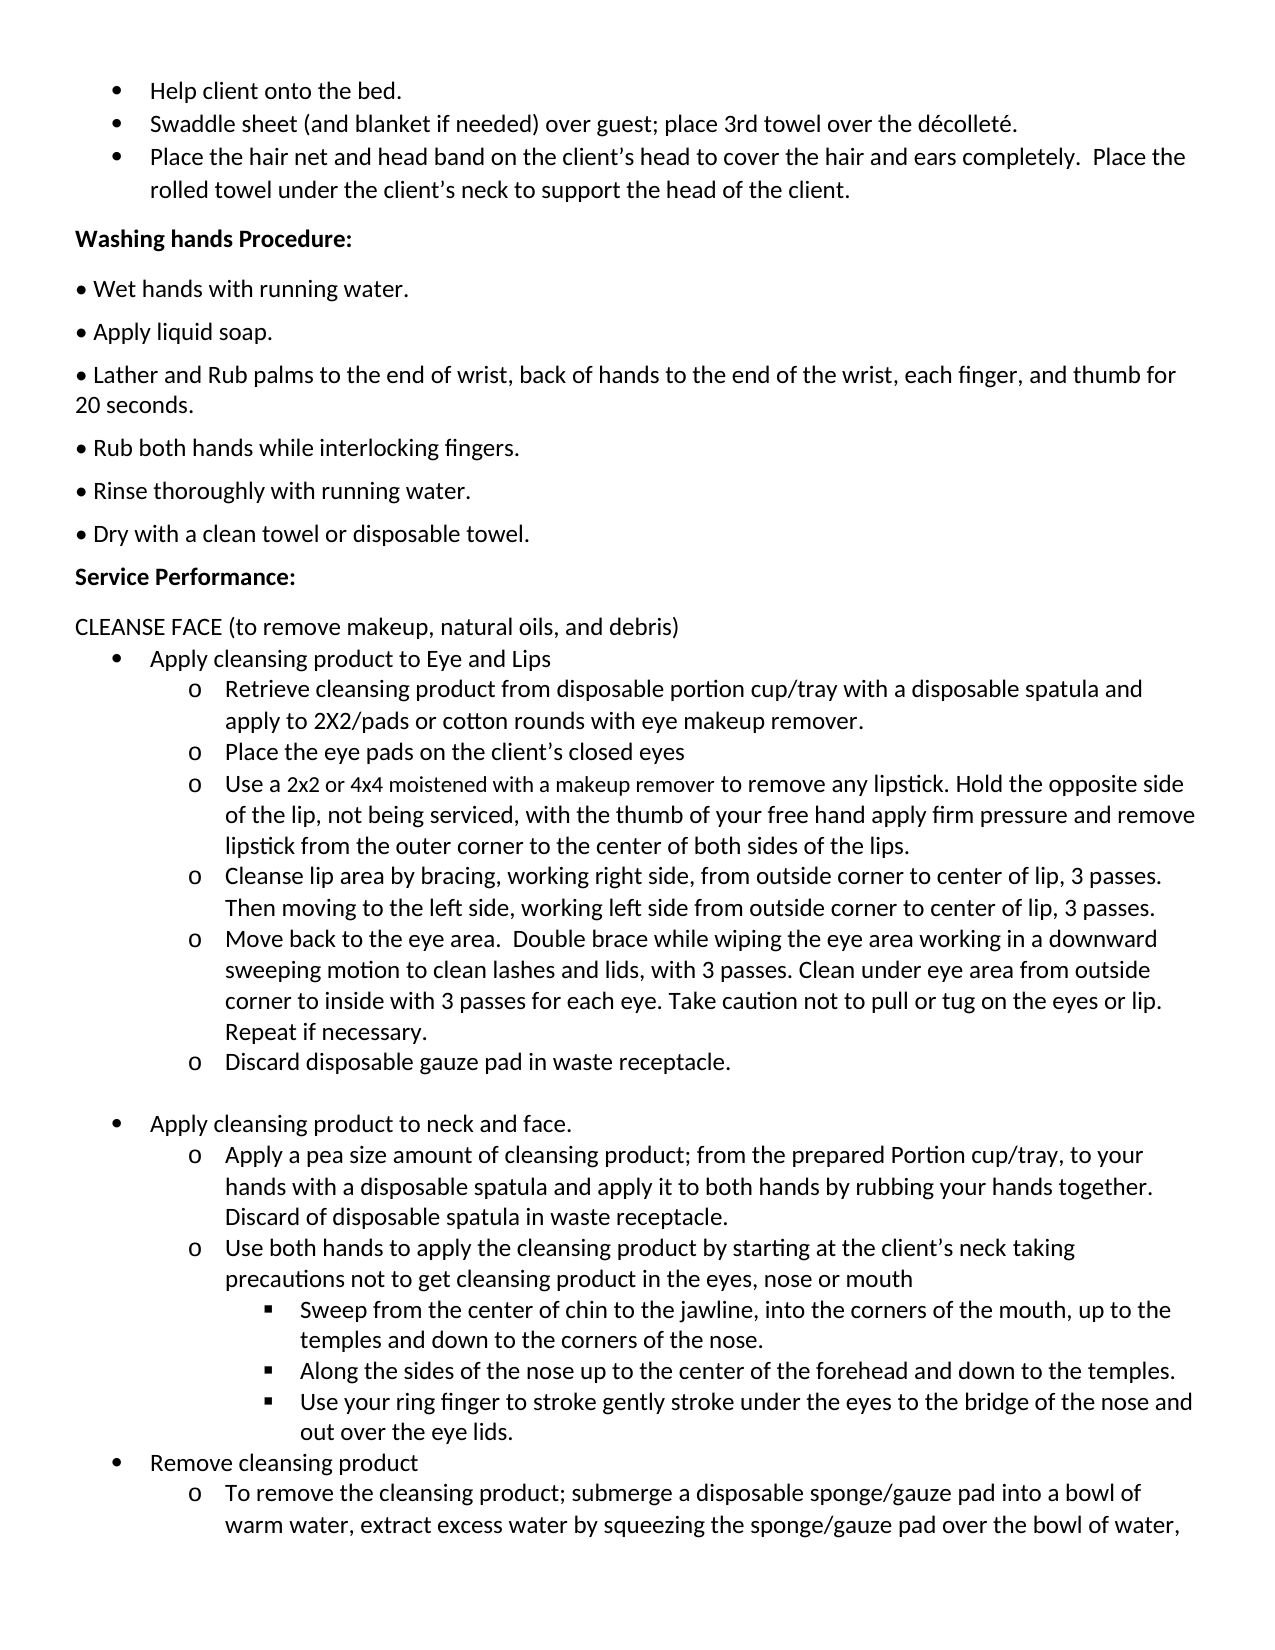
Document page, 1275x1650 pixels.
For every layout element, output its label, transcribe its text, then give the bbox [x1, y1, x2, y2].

text • Rinse thoroughly with running water. [75, 476, 1200, 506]
list Sweep from the center of chin to the jawline, into the corners of the mouth, up to the temples and down to the corners of the nose. [262, 1294, 1200, 1355]
text • Wet hands with running water. [75, 273, 1200, 303]
list Move back to the eye area. Double brace while wiping the eye area working in a downward sweeping motion to clean lashes and lids, with 3 passes. Clean under eye area from outside corner to inside with 3 passes for each eye. Take caution not to pull or tug on the eyes or lip. Repeat if necessary. [187, 923, 1200, 1046]
list Use a 2x2 or 4x4 moistened with a makeup remover to remove any lipstick. Hold the opposite side of the lip, not being serviced, with the thumb of your free hand apply firm pressure and remove lipstick from the outer corner to the center of both sides of the lips. [187, 768, 1200, 861]
list Retrieve cleansing product from disposable portion cup/tray with a disposable spatula and apply to 2X2/pads or cotton rounds with eye makeup remover. [187, 674, 1200, 736]
text • Rub both hands while interlocking fingers. [75, 432, 1200, 463]
text Service Performance: [75, 562, 1200, 592]
text Washing hands Procedure: [75, 223, 1200, 254]
list Along the sides of the nose up to the center of the forehead and down to the temples. [262, 1355, 1200, 1386]
text • Lather and Rub palms to the end of wrist, back of hands to the end of the wrist, each finger, and thumb for 20 seconds. [75, 359, 1200, 420]
list Help client onto the bed. [112, 75, 1200, 106]
list Remove cleansing product [112, 1447, 1200, 1477]
list Use both hands to apply the cleansing product by starting at the client’s neck taking precautions not to get cleansing product in the eyes, nose or mouth [187, 1232, 1200, 1294]
list Apply a pea size amount of cleansing product; from the prepared Portion cup/tray, to your hands with a disposable spatula and apply it to both hands by rubbing your hands together. Discard of disposable spatula in waste receptacle. [187, 1139, 1200, 1232]
list Place the eye pads on the client’s closed eyes [187, 736, 1200, 768]
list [187, 1477, 1200, 1539]
list Apply cleansing product to neck and face. [112, 1108, 1200, 1139]
list Swaddle sheet (and blanket if needed) over guest; place 3rd towel over the décolleté. [112, 108, 1200, 138]
list Cleanse lip area by bracing, working right side, from outside corner to center of lip, 3 passes. Then moving to the left side, working left side from outside corner to center of lip, 3 passes. [187, 861, 1200, 923]
list Use your ring finger to stroke gently stroke under the eyes to the bridge of the nose and out over the eye lids. [262, 1386, 1200, 1447]
subtitle CLEANSE FACE (to remove makeup, natural oils, and debris) [75, 611, 1200, 642]
text • Apply liquid soap. [75, 316, 1200, 346]
text • Dry with a clean towel or disposable towel. [75, 518, 1200, 549]
list Place the hair net and head band on the client’s head to cover the hair and ears completely. Place the rolled towel under the client’s neck to support the head of the client. [112, 141, 1200, 204]
list Discard disposable gauze pad in waste receptacle. [187, 1046, 1200, 1078]
list Apply cleansing product to Eye and Lips [112, 643, 1200, 674]
